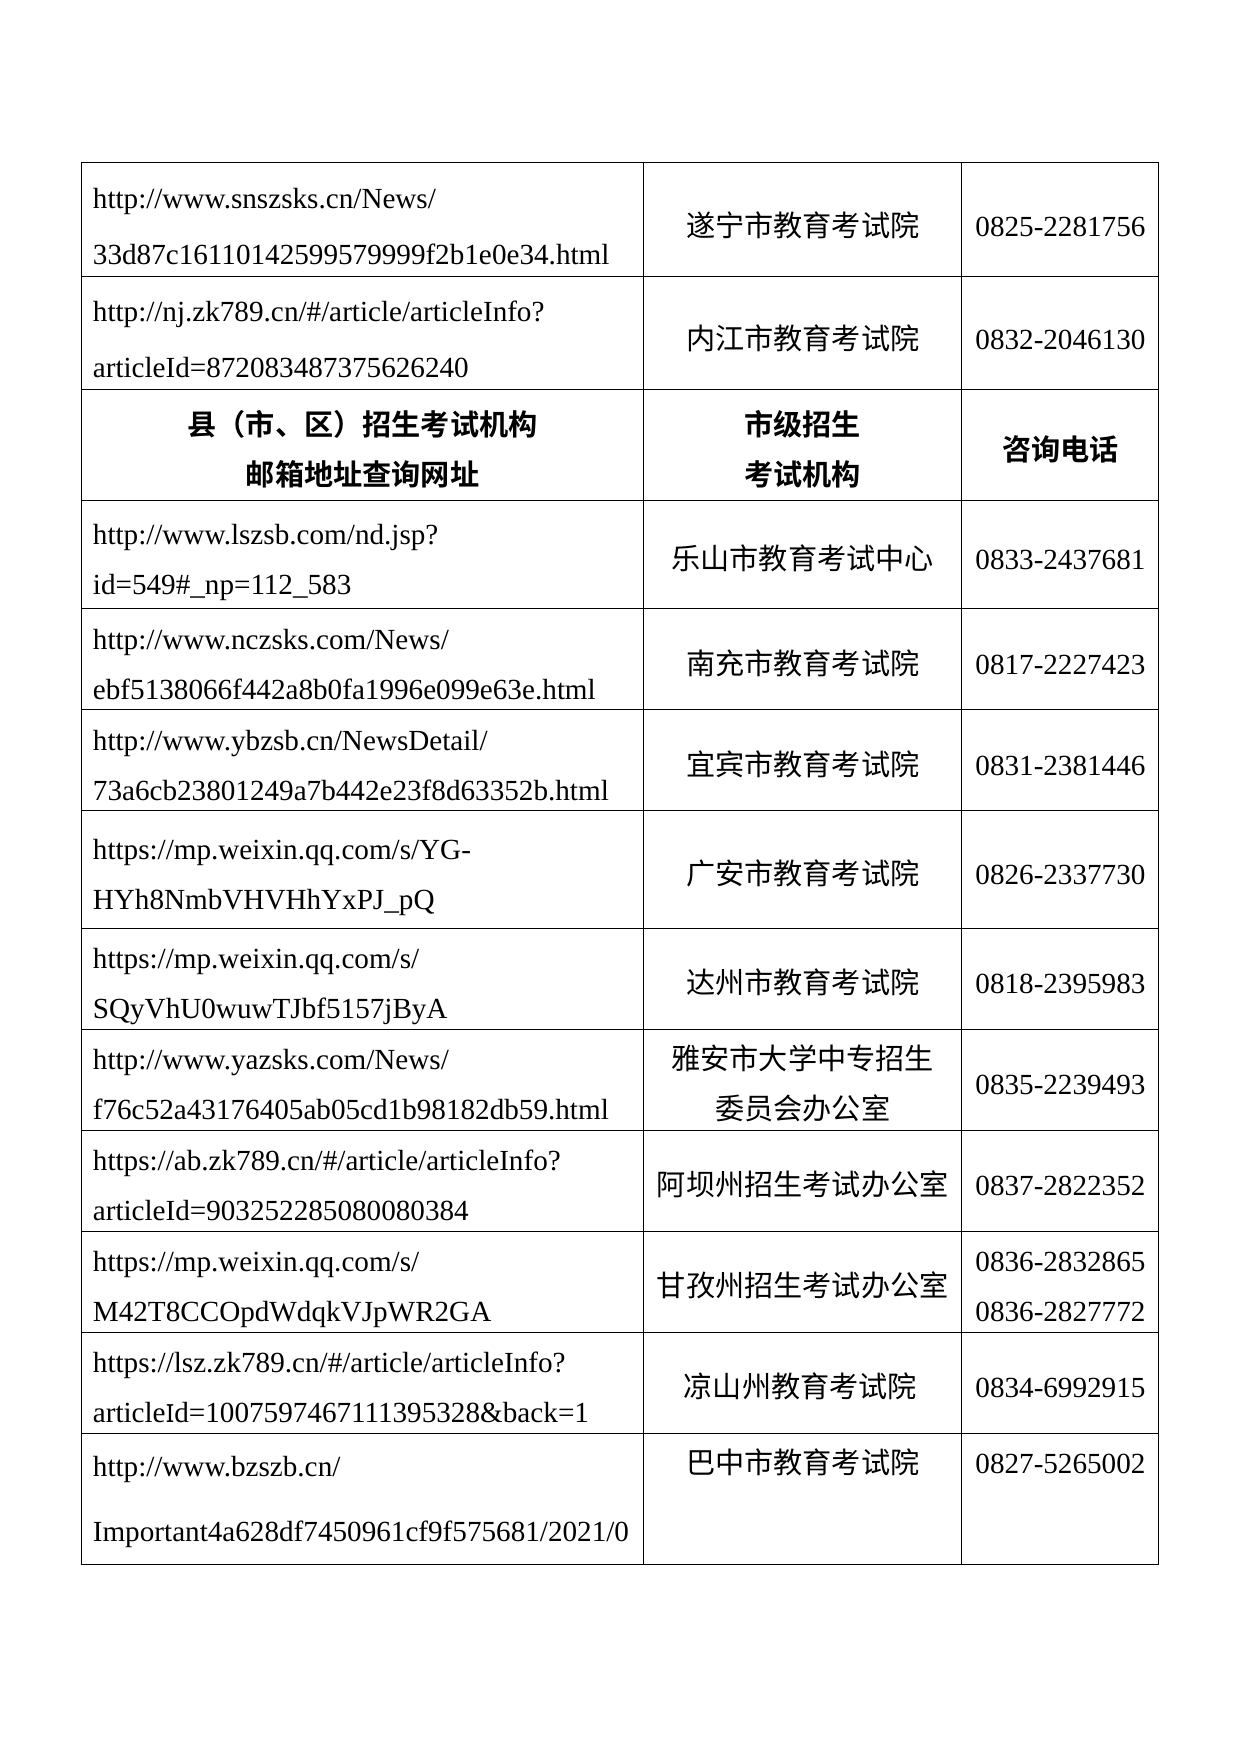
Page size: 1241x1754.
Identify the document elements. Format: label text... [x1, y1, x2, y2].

table_cell https://mp.weixin.qq.com/s/M42T8CCOpdWdqkVJpWR2GA [82, 1232, 643, 1332]
table_cell 遂宁市教育考试院 [644, 163, 961, 276]
table_cell 巴中市教育考试院 [644, 1434, 961, 1564]
table_cell 甘孜州招生考试办公室 [644, 1232, 961, 1332]
table_cell 广安市教育考试院 [644, 811, 961, 928]
table_cell http://www.snszsks.cn/News/33d87c16110142599579999f2b1e0e34.html [82, 163, 643, 276]
table_cell 市级招生 考试机构 [644, 390, 961, 500]
table_cell http://www.nczsks.com/News/ebf5138066f442a8b0fa1996e099e63e.html [82, 609, 643, 709]
table_cell 内江市教育考试院 [644, 277, 961, 389]
table_cell 咨询电话 [962, 390, 1158, 500]
table_cell 0833-2437681 [962, 501, 1158, 608]
table_cell 0826-2337730 [962, 811, 1158, 928]
table_cell 凉山州教育考试院 [644, 1333, 961, 1433]
table_cell 0836-2832865 0836-2827772 [962, 1232, 1158, 1332]
table_cell 0832-2046130 [962, 277, 1158, 389]
table_cell 阿坝州招生考试办公室 [644, 1131, 961, 1231]
table_cell 0834-6992915 [962, 1333, 1158, 1433]
table_cell 0835-2239493 [962, 1030, 1158, 1130]
table_cell 雅安市大学中专招生 委员会办公室 [644, 1030, 961, 1130]
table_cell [82, 1434, 643, 1564]
table_cell http://www.yazsks.com/News/f76c52a43176405ab05cd1b98182db59.html [82, 1030, 643, 1130]
table_cell https://ab.zk789.cn/#/article/articleInfo?articleId=903252285080080384 [82, 1131, 643, 1231]
table_cell https://mp.weixin.qq.com/s/YG-HYh8NmbVHVHhYxPJ_pQ [82, 811, 643, 928]
table_cell 0818-2395983 [962, 929, 1158, 1029]
table_cell 乐山市教育考试中心 [644, 501, 961, 608]
table_cell https://mp.weixin.qq.com/s/SQyVhU0wuwTJbf5157jByA [82, 929, 643, 1029]
table_cell https://lsz.zk789.cn/#/article/articleInfo?articleId=1007597467111395328&back=1 [82, 1333, 643, 1433]
table_cell 达州市教育考试院 [644, 929, 961, 1029]
table_cell 0825-2281756 [962, 163, 1158, 276]
table_cell http://www.ybzsb.cn/NewsDetail/73a6cb23801249a7b442e23f8d63352b.html [82, 710, 643, 810]
table_cell 县（市、区）招生考试机构 邮箱地址查询网址 [82, 390, 643, 500]
table_cell 0837-2822352 [962, 1131, 1158, 1231]
table_cell 0817-2227423 [962, 609, 1158, 709]
table_cell 南充市教育考试院 [644, 609, 961, 709]
table_cell 0827-5265002 [962, 1434, 1158, 1564]
table_cell 0831-2381446 [962, 710, 1158, 810]
table_cell 宜宾市教育考试院 [644, 710, 961, 810]
table_cell http://www.lszsb.com/nd.jsp?id=549#_np=112_583 [82, 501, 643, 608]
table_cell http://nj.zk789.cn/#/article/articleInfo?articleId=872083487375626240 [82, 277, 643, 389]
